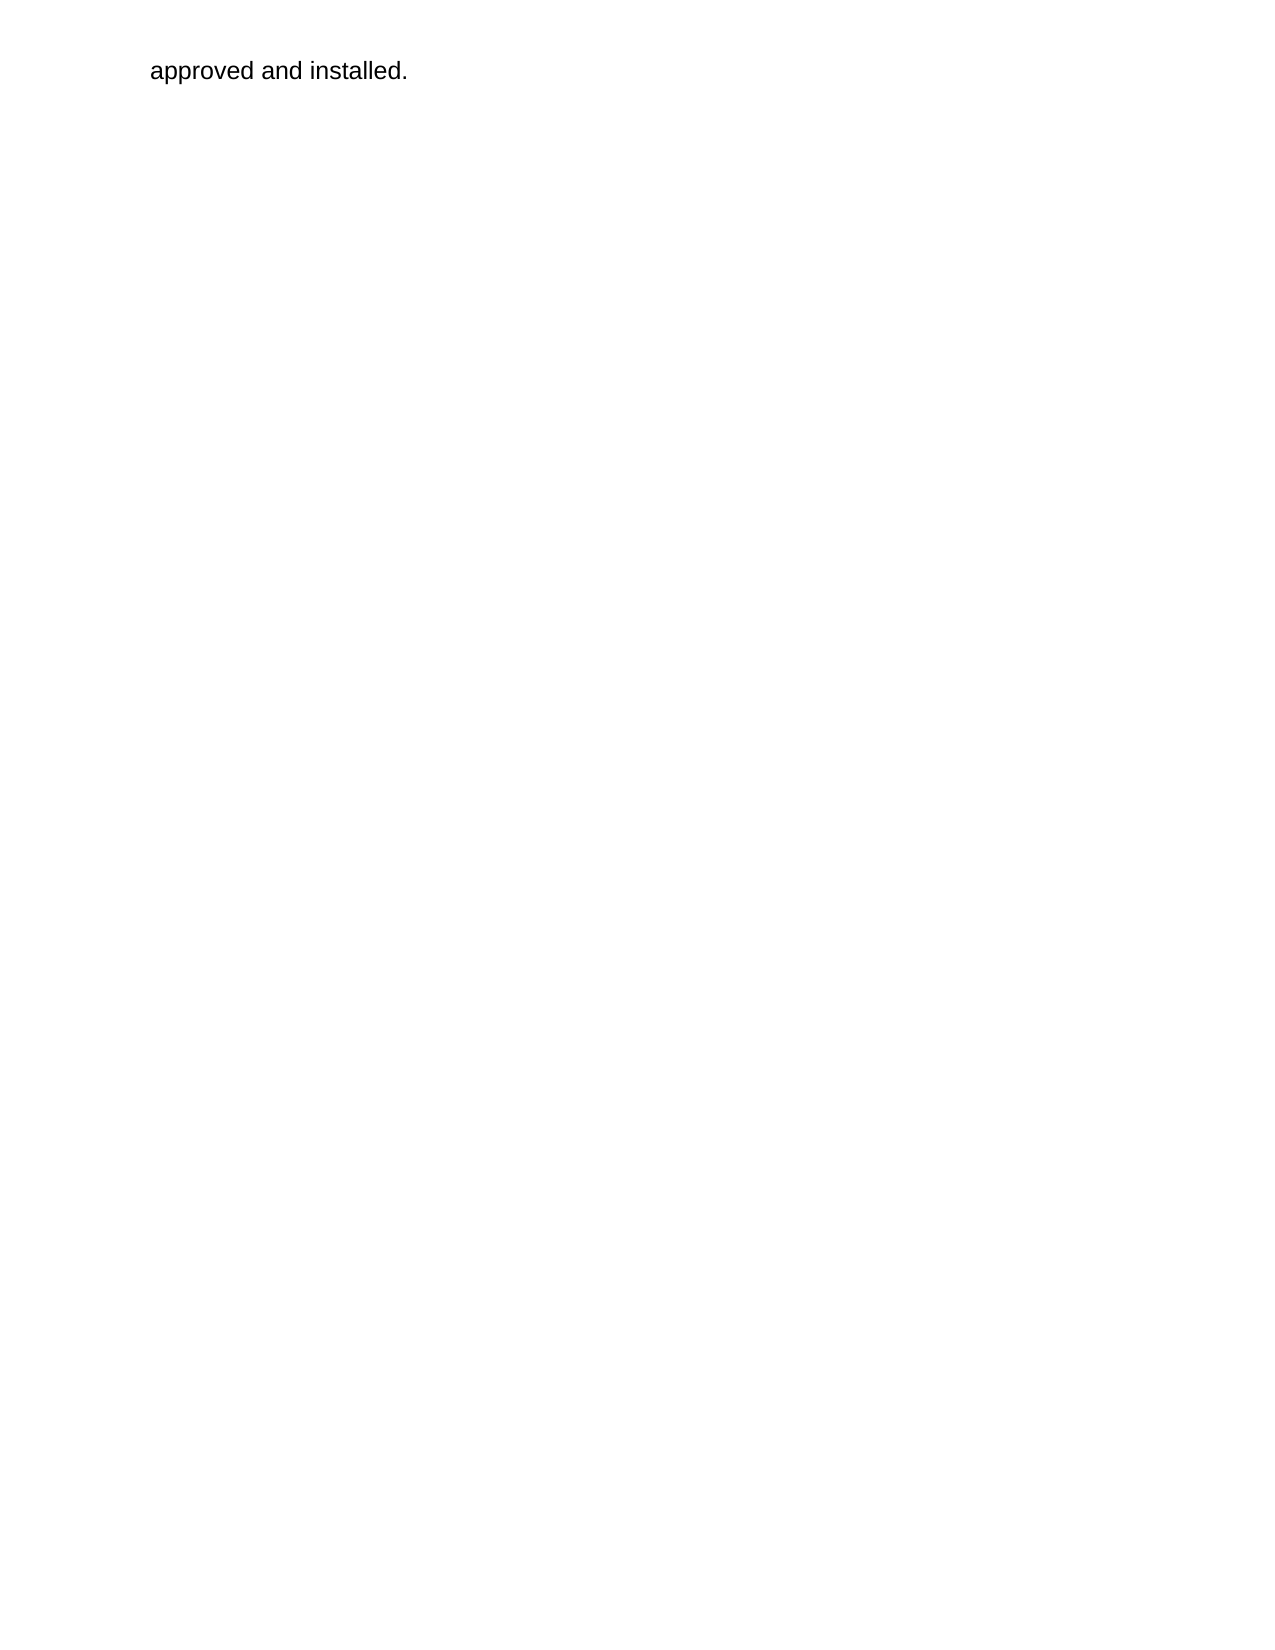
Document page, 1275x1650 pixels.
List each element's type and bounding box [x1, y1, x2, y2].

text [150, 56, 1153, 85]
